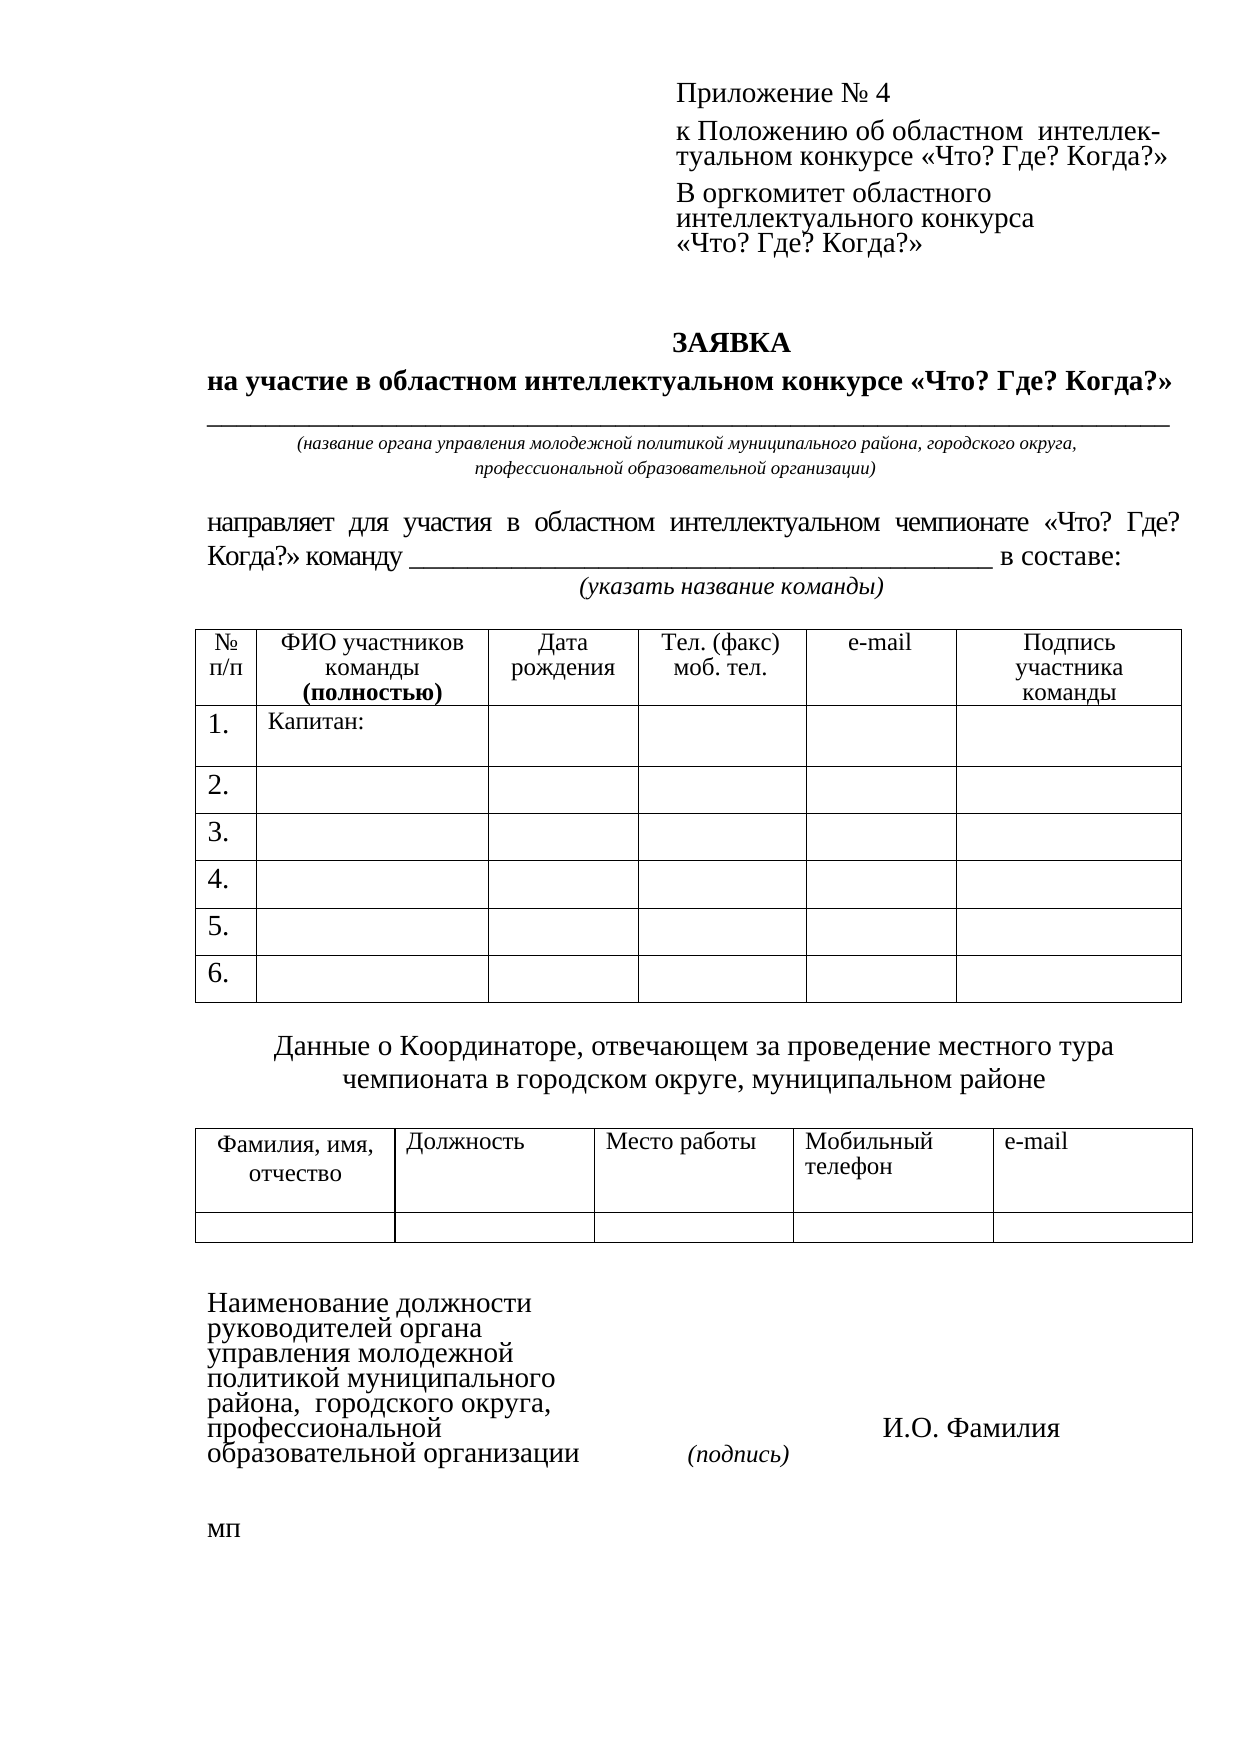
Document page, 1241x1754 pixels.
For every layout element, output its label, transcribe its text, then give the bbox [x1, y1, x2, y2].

table_cell [639, 909, 806, 954]
table_header Фамилия, имя, отчество [196, 1129, 394, 1212]
table_header (подпись) [605, 1293, 871, 1493]
table_cell [957, 706, 1181, 766]
table_cell [807, 706, 956, 766]
table_cell [807, 767, 956, 813]
table_cell [794, 1213, 993, 1242]
table_cell [196, 814, 256, 860]
table_cell [257, 767, 488, 813]
table_cell [807, 861, 956, 907]
table_header ФИО участников команды (полностью) [257, 630, 488, 705]
table_header Тел. (факс) моб. тел. [639, 630, 806, 705]
table_header Приложение № 4 к Положению об областном интеллек- туальном конкурсе «Что? Где? Когда?» В оргкомитет областного интеллектуального конкурса «Что? Где? Когда?» [665, 83, 1192, 258]
table_cell [489, 956, 638, 1002]
table_cell [489, 767, 638, 813]
table_header е-mail [807, 630, 956, 705]
table_cell [196, 861, 256, 907]
table_header Дата рождения [489, 630, 638, 705]
table_cell [257, 861, 488, 907]
text (название органа управления молодежной политикой муниципального района, городского округа, профессиональной образовательной организации) [169, 429, 1181, 479]
table_header Должность [396, 1129, 594, 1212]
text __________________________________________________________________ [207, 396, 1181, 429]
table_cell [957, 861, 1181, 907]
table_cell [639, 706, 806, 766]
table_cell [196, 1213, 394, 1242]
table_cell [489, 814, 638, 860]
table_cell [639, 861, 806, 907]
table_cell [489, 909, 638, 954]
table_cell [196, 767, 256, 813]
table_header Подпись участника команды [957, 630, 1181, 705]
table_header И.О. Фамилия [871, 1293, 1196, 1493]
table_cell [639, 956, 806, 1002]
table_cell [489, 706, 638, 766]
table_cell [489, 861, 638, 907]
table_cell [196, 706, 256, 766]
table_cell [957, 956, 1181, 1002]
text (указать название команды) [207, 571, 1181, 600]
table_cell [595, 1213, 793, 1242]
table_cell [994, 1213, 1192, 1242]
table_cell [639, 814, 806, 860]
text ЗАЯВКА [207, 325, 1181, 358]
table_cell [396, 1213, 594, 1242]
table_cell [196, 909, 256, 954]
table_header Наименование должности руководителей органа управления молодежной политикой муниципального района, городского округа, профессиональной образовательной организации [196, 1293, 605, 1493]
text мп [207, 1518, 1181, 1543]
table_cell [257, 909, 488, 954]
text на участие в областном интеллектуальном конкурсе «Что? Где? Когда?» [207, 371, 1181, 396]
table_cell [807, 814, 956, 860]
table_cell [257, 956, 488, 1002]
table_cell [807, 956, 956, 1002]
table_cell [957, 909, 1181, 954]
table_cell Капитан: [257, 706, 488, 766]
table_header Мобильный телефон [794, 1129, 993, 1212]
text направляет для участия в областном интеллектуальном чемпионате «Что? Где? Когда?» команду ________________________________________ в составе: [207, 504, 1181, 571]
table_cell [957, 767, 1181, 813]
table_cell [196, 956, 256, 1002]
table_header е-mail [994, 1129, 1192, 1212]
table_cell [807, 909, 956, 954]
table_cell [639, 767, 806, 813]
text Данные о Координаторе, отвечающем за проведение местного тура чемпионата в городском округе, муниципальном районе [207, 1028, 1181, 1095]
table_cell [257, 814, 488, 860]
table_header № п/п [196, 630, 256, 705]
table_cell [957, 814, 1181, 860]
table_header Место работы [595, 1129, 793, 1212]
